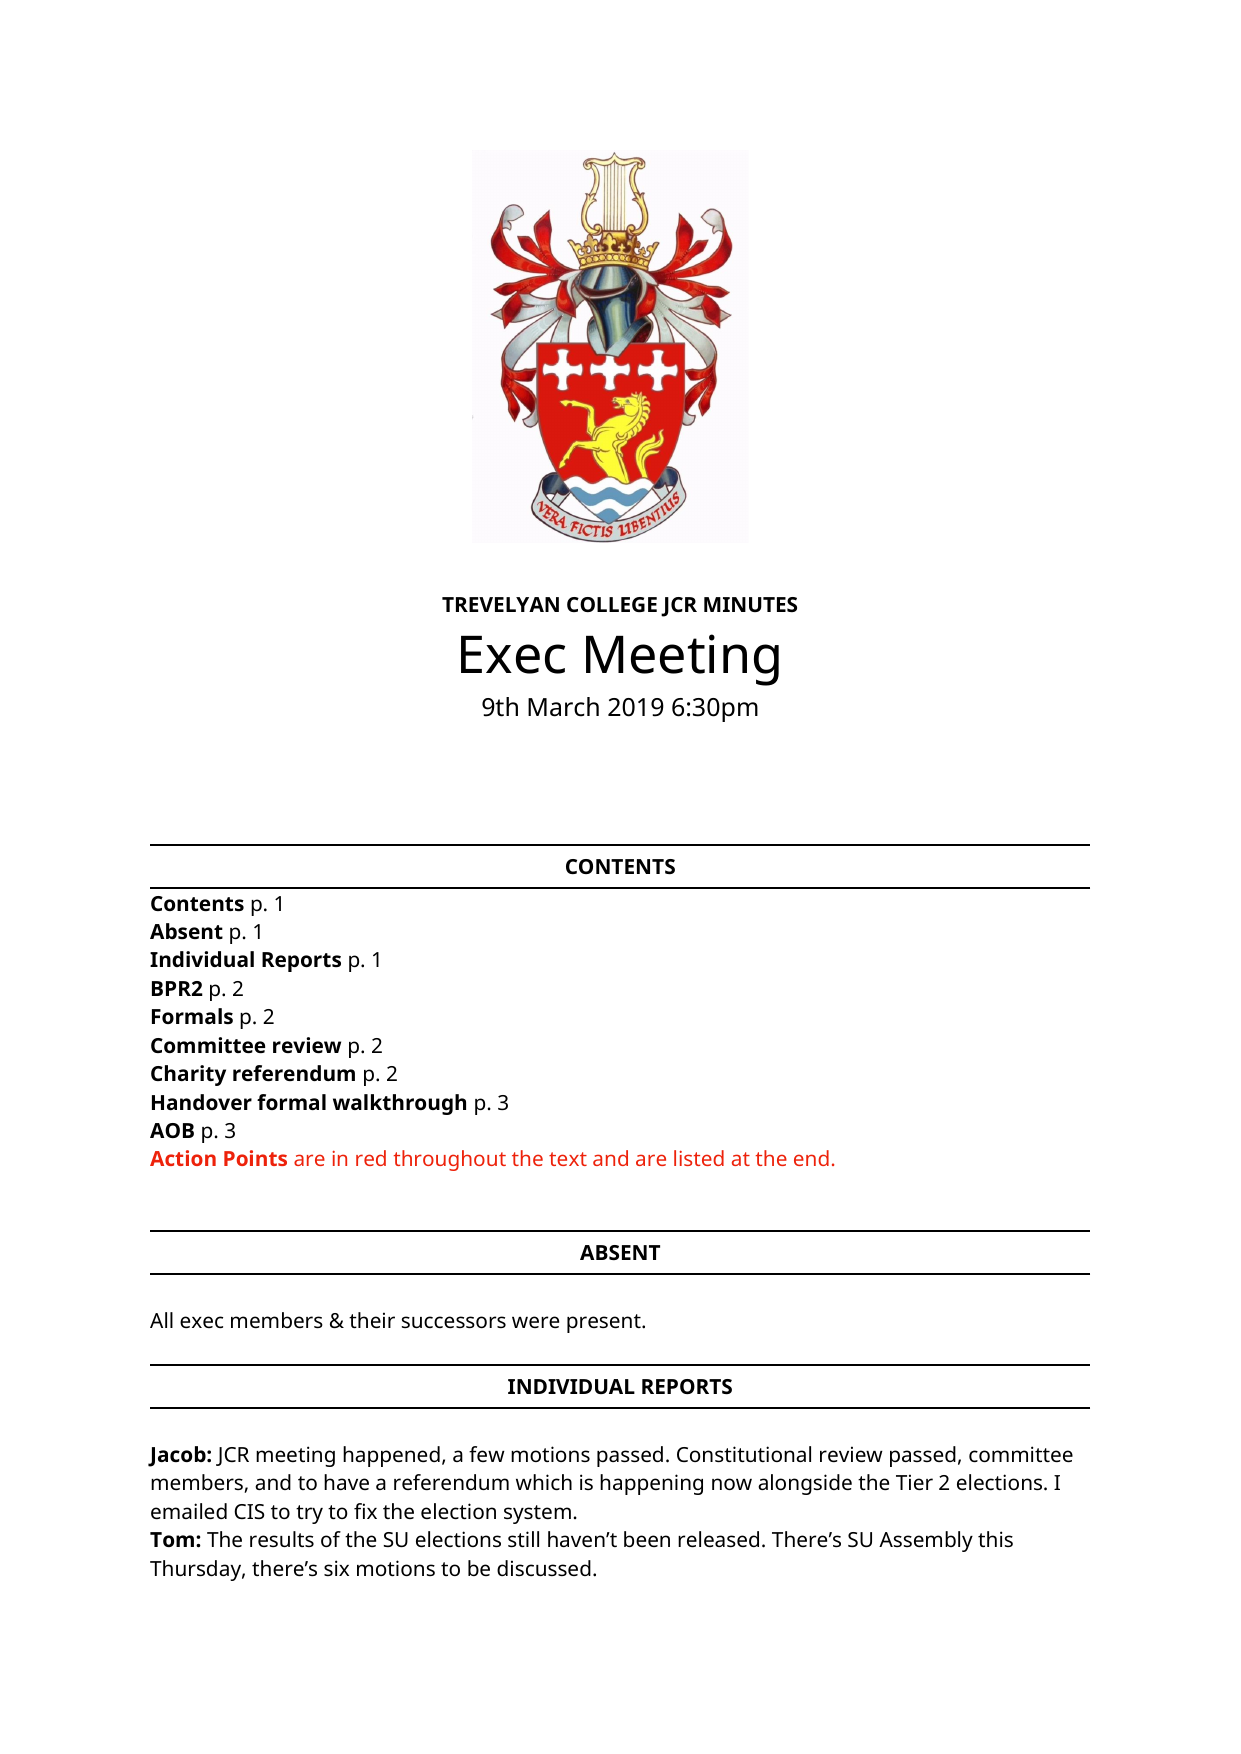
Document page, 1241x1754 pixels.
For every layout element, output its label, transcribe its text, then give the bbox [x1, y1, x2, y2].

text INDIVIDUAL REPORTS [150, 1366, 1090, 1407]
text ABSENT [150, 1232, 1090, 1273]
text Absent p. 1 [150, 917, 1090, 946]
title TREVELYAN COLLEGE JCR MINUTES [150, 590, 1090, 618]
text Contents p. 1 [150, 889, 1090, 917]
text Handover formal walkthrough p. 3 [150, 1088, 1090, 1116]
title Exec Meeting [150, 618, 1090, 689]
text Individual Reports p. 1 [150, 946, 1090, 974]
text CONTENTS [150, 846, 1090, 887]
text Committee review p. 2 [150, 1031, 1090, 1059]
text Formals p. 2 [150, 1002, 1090, 1031]
text All exec members & their successors were present. [150, 1307, 1090, 1364]
title 9th March 2019 6:30pm [150, 689, 1090, 723]
text Jacob: JCR meeting happened, a few motions passed. Constitutional review passed, committee members, and to have a referendum which is happening now alongside the Tier 2 elections. I emailed CIS to try to fix the election system. [150, 1440, 1090, 1525]
picture [472, 150, 749, 543]
text BPR2 p. 2 [150, 974, 1090, 1002]
text Tom: The results of the SU elections still haven’t been released. There’s SU Assembly this Thursday, there’s six motions to be discussed. [150, 1525, 1090, 1582]
text Charity referendum p. 2 [150, 1059, 1090, 1088]
text AOB p. 3 [150, 1116, 1090, 1144]
text Action Points are in red throughout the text and are listed at the end. [150, 1144, 1090, 1173]
